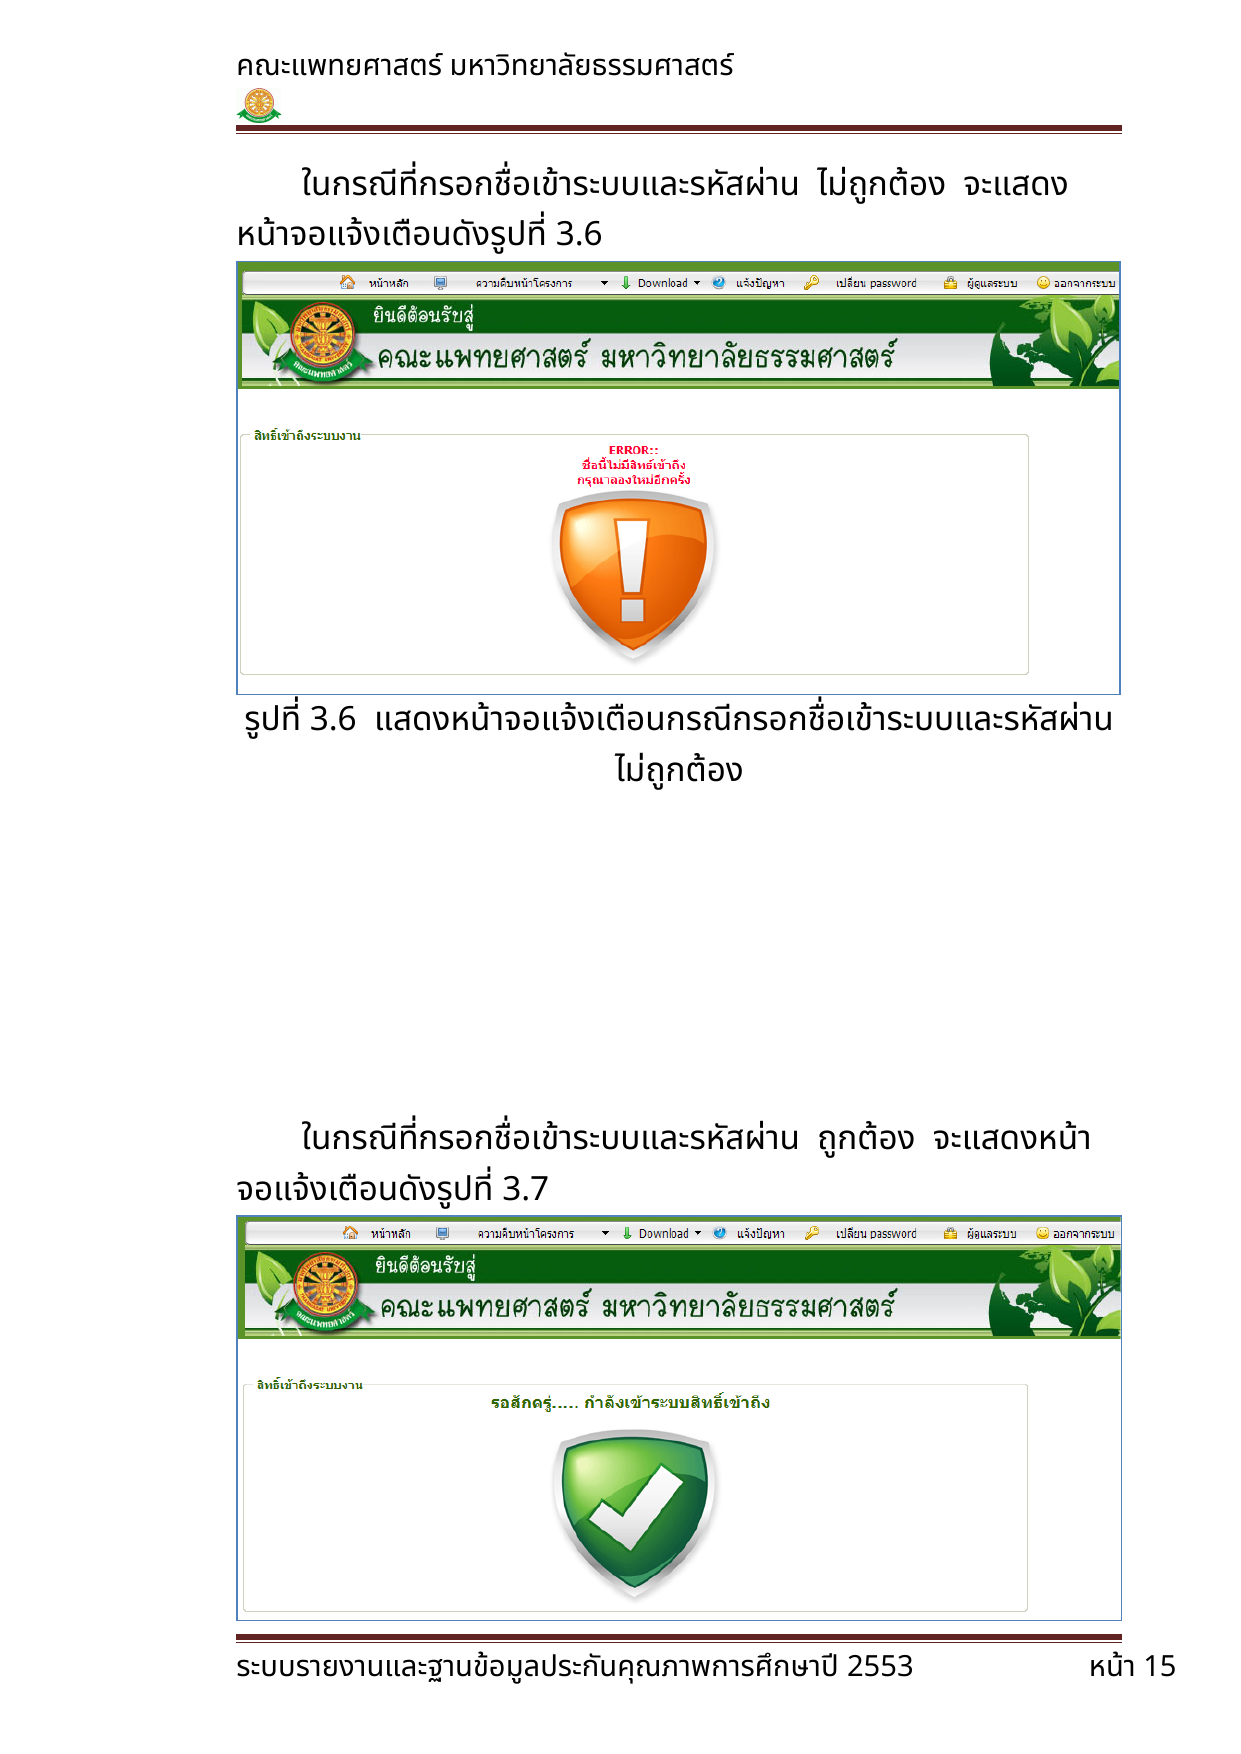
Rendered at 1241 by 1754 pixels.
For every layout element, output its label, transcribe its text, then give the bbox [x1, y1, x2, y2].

picture [238, 262, 1119, 694]
text ในกรณีที่กรอกชื่อเข้าระบบและรหัสผ่าน ไม่ถูกต้อง จะแสดงหน้าจอแจ้งเตือนดังรูปที่ 3.6 [236, 160, 1122, 261]
picture [238, 1217, 1121, 1620]
picture [236, 88, 282, 123]
text รูปที่ 3.6 แสดงหน้าจอแจ้งเตือนกรณีกรอกชื่อเข้าระบบและรหัสผ่าน ไม่ถูกต้อง [236, 695, 1122, 796]
text ในกรณีที่กรอกชื่อเข้าระบบและรหัสผ่าน ถูกต้อง จะแสดงหน้าจอแจ้งเตือนดังรูปที่ 3.7 [236, 1114, 1122, 1215]
